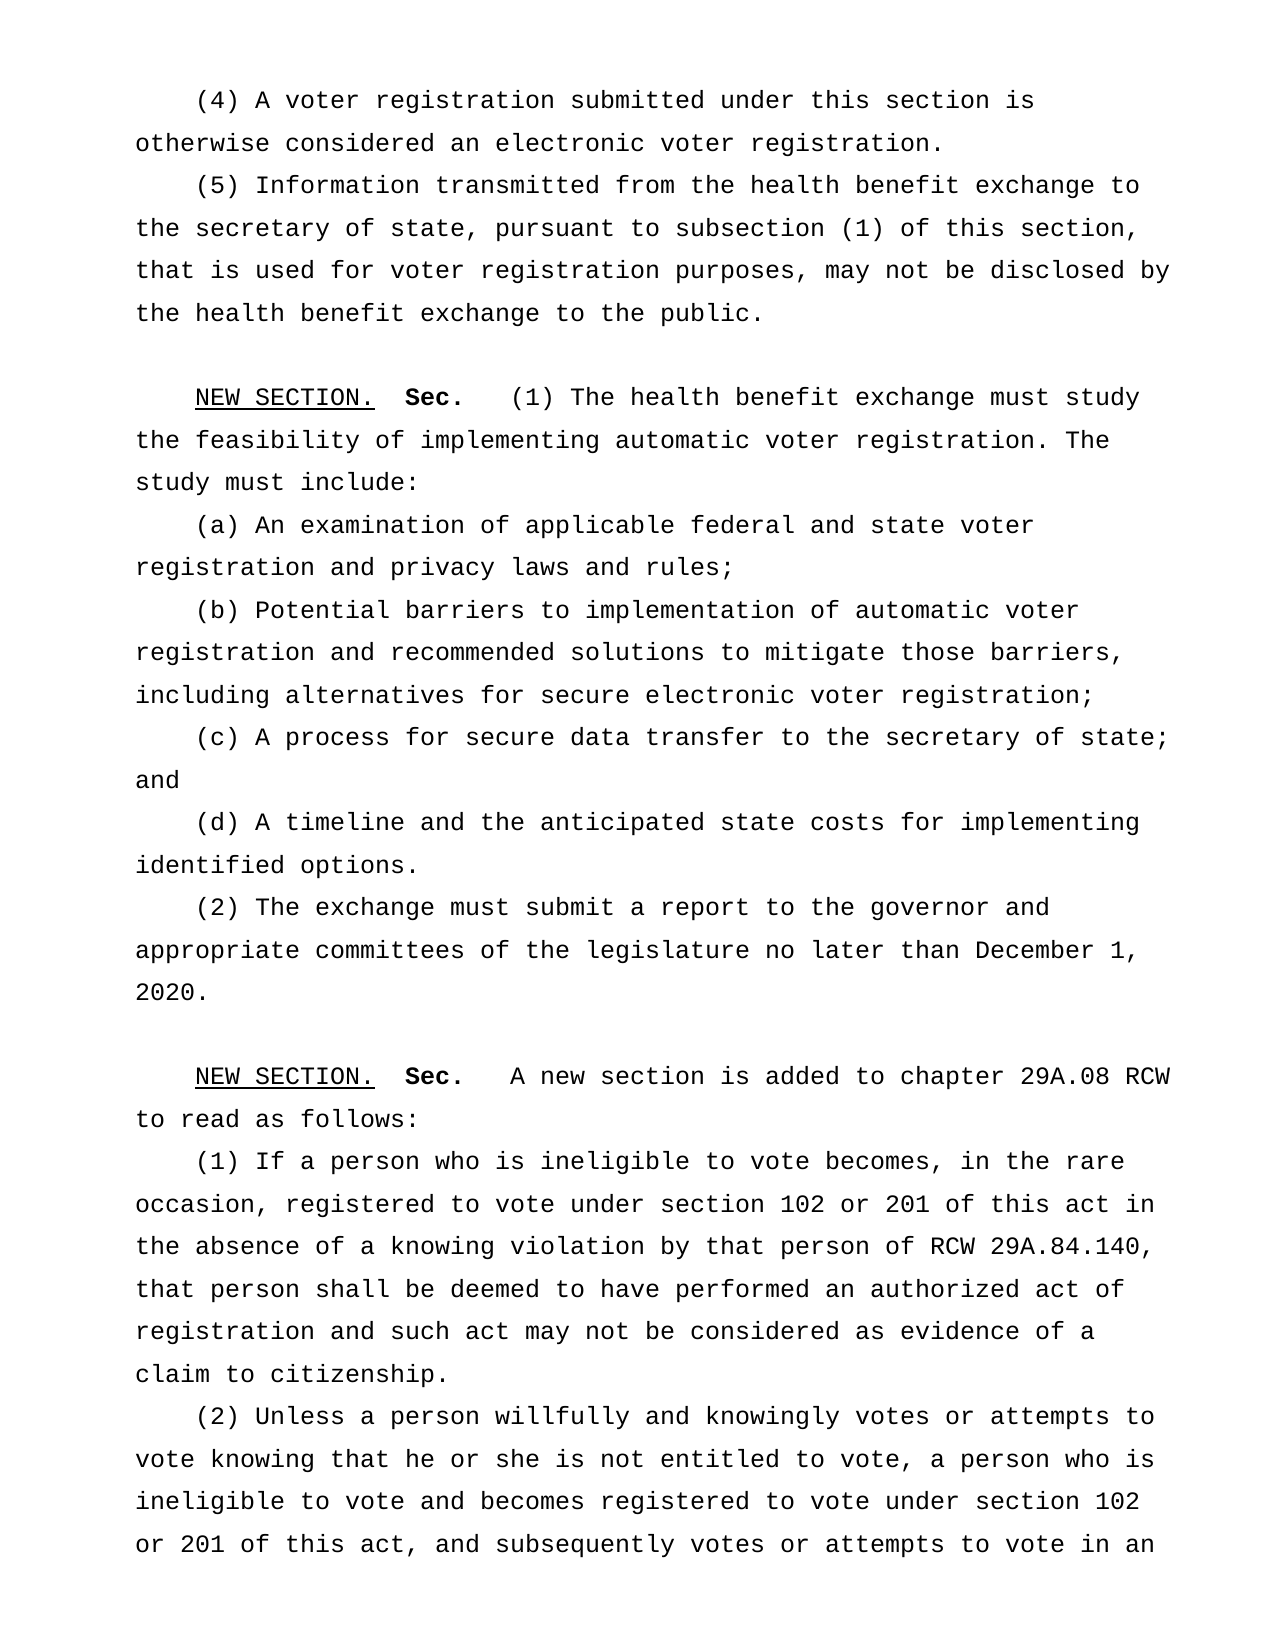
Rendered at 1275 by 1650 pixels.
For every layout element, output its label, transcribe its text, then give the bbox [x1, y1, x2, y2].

text NEW SECTION. Sec. (1) The health benefit exchange must study the feasibility of implementing automatic voter registration. The study must include: [135, 372, 1170, 499]
text (2) The exchange must submit a report to the governor and appropriate committees of the legislature no later than December 1, 2020. [135, 882, 1170, 1009]
text NEW SECTION. Sec. A new section is added to chapter 29A.08 RCW to read as follows: [135, 1051, 1170, 1136]
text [135, 1391, 1170, 1561]
text (d) A timeline and the anticipated state costs for implementing identified options. [135, 797, 1170, 882]
text (1) If a person who is ineligible to vote becomes, in the rare occasion, registered to vote under section 102 or 201 of this act in the absence of a knowing violation by that person of RCW 29A.84.140, that person shall be deemed to have performed an authorized act of registration and such act may not be considered as evidence of a claim to citizenship. [135, 1136, 1170, 1391]
text (b) Potential barriers to implementation of automatic voter registration and recommended solutions to mitigate those barriers, including alternatives for secure electronic voter registration; [135, 584, 1170, 712]
text (4) A voter registration submitted under this section is otherwise considered an electronic voter registration. [135, 75, 1170, 160]
text (5) Information transmitted from the health benefit exchange to the secretary of state, pursuant to subsection (1) of this section, that is used for voter registration purposes, may not be disclosed by the health benefit exchange to the public. [135, 160, 1170, 330]
text (c) A process for secure data transfer to the secretary of state; and [135, 712, 1170, 797]
text (a) An examination of applicable federal and state voter registration and privacy laws and rules; [135, 499, 1170, 584]
